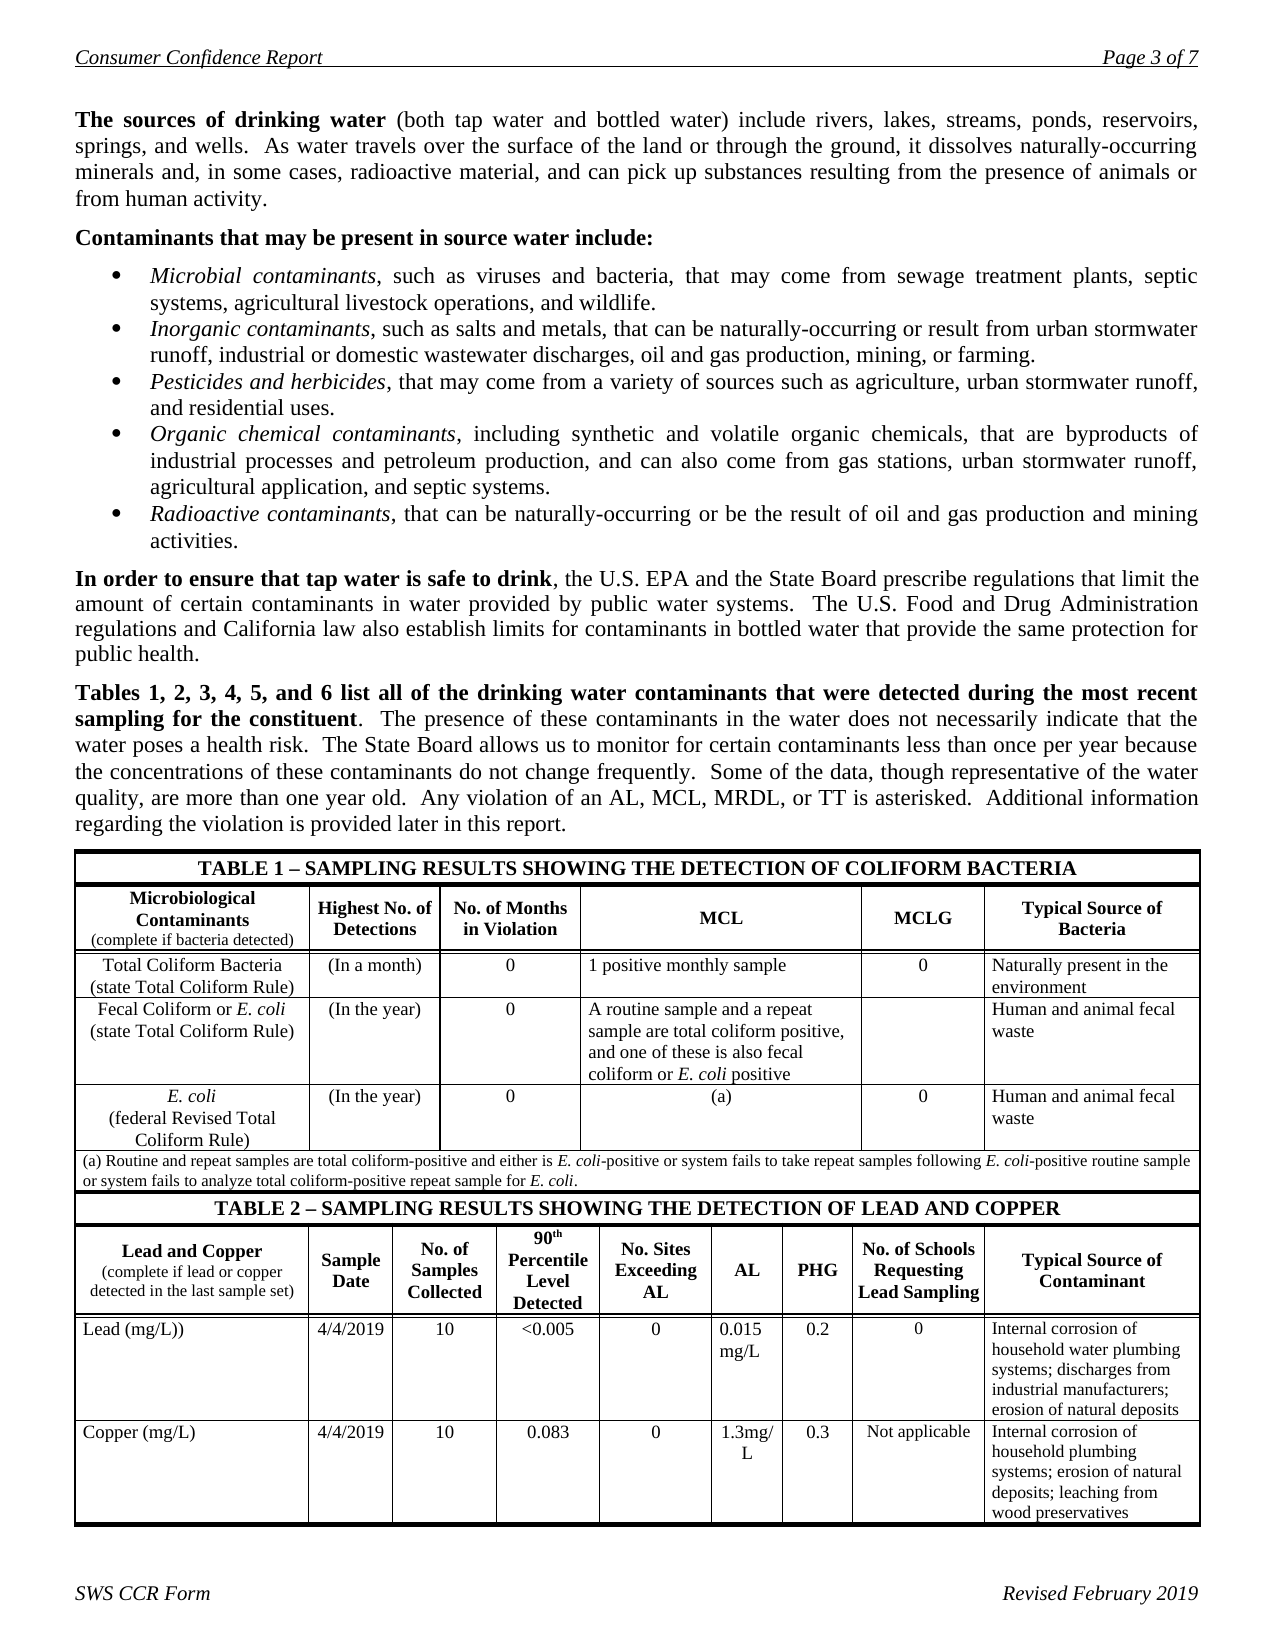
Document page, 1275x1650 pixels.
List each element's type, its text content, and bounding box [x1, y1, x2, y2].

table_cell 0.2 [783, 1318, 852, 1419]
table_cell 0.083 [497, 1421, 599, 1522]
table_cell MCL [581, 887, 861, 949]
table_cell Microbiological Contaminants (complete if bacteria detected) [76, 887, 309, 949]
table_cell 0 [441, 954, 580, 997]
table_cell <0.005 [497, 1318, 599, 1419]
table_cell Not applicable [853, 1421, 984, 1522]
table_cell 0 [853, 1318, 984, 1419]
table_cell (In a month) [310, 954, 439, 997]
table_cell 0 [862, 954, 984, 997]
table_cell Internal corrosion of household plumbing systems; erosion of natural deposits; leaching from wood preservatives [985, 1421, 1199, 1522]
table_cell Naturally present in the environment [985, 954, 1199, 997]
table_cell 0 [441, 998, 580, 1084]
table_cell 0 [600, 1421, 711, 1522]
table_cell 10 [393, 1421, 496, 1522]
table_cell E. coli (federal Revised Total Coliform Rule) [76, 1085, 309, 1150]
table_cell Human and animal fecal waste [985, 1085, 1199, 1150]
table_cell Typical Source of Contaminant [985, 1227, 1199, 1313]
table_cell Human and animal fecal waste [985, 998, 1199, 1084]
table_header Table 1 – SAMPLING RESULTS SHOWING the detection of coliform bacteria [76, 854, 1199, 882]
table_cell Lead and Copper (complete if lead or copper detected in the last sample set) [76, 1227, 308, 1313]
text Contaminants that may be present in source water include: [75, 223, 1200, 250]
text The sources of drinking water (both tap water and bottled water) include rivers, lakes, streams, ponds, reservoirs, springs, and wells. As water travels over the surface of the land or through the ground, it dissolves naturally-occurring minerals and, in some cases, radioactive material, and can pick up substances resulting from the presence of animals or from human activity. [75, 106, 1200, 211]
table_cell 10 [393, 1318, 496, 1419]
table_cell Typical Source of Bacteria [985, 887, 1199, 949]
text In order to ensure that tap water is safe to drink, the U.S. EPA and the State Board prescribe regulations that limit the amount of certain contaminants in water provided by public water systems. The U.S. Food and Drug Administration regulations and California law also establish limits for contaminants in bottled water that provide the same protection for public health. [75, 566, 1200, 666]
text Tables 1, 2, 3, 4, 5, and 6 list all of the drinking water contaminants that were detected during the most recent sampling for the constituent. The presence of these contaminants in the water does not necessarily indicate that the water poses a health risk. The State Board allows us to monitor for certain contaminants less than once per year because the concentrations of these contaminants do not change frequently. Some of the data, though representative of the water quality, are more than one year old. Any violation of an AL, MCL, MRDL, or TT is asterisked. Additional information regarding the violation is provided later in this report. [75, 679, 1200, 837]
list Pesticides and herbicides, that may come from a variety of sources such as agriculture, urban stormwater runoff, and residential uses. [112, 368, 1200, 421]
table_cell A routine sample and a repeat sample are total coliform positive, and one of these is also fecal coliform or E. coli positive [581, 998, 861, 1084]
table_cell (In the year) [310, 1085, 439, 1150]
table_cell No. of Months in Violation [441, 887, 580, 949]
table_cell 0 [600, 1318, 711, 1419]
table_cell PHG [783, 1227, 852, 1313]
table_cell 4/4/2019 [309, 1421, 392, 1522]
table_cell 4/4/2019 [309, 1318, 392, 1419]
table_cell (In the year) [310, 998, 439, 1084]
table_cell Total Coliform Bacteria (state Total Coliform Rule) [76, 954, 309, 997]
table_cell 1.3mg/L [712, 1421, 782, 1522]
table_cell 0.015mg/L [712, 1318, 782, 1419]
table_cell Sample Date [309, 1227, 392, 1313]
table_cell Internal corrosion of household water plumbing systems; discharges from industrial manufacturers; erosion of natural deposits [985, 1318, 1199, 1419]
table_cell No. of Samples Collected [393, 1227, 496, 1313]
table_cell No. Sites Exceeding AL [600, 1227, 711, 1313]
table_cell 0 [862, 1085, 984, 1150]
table_cell Fecal Coliform or E. coli (state Total Coliform Rule) [76, 998, 309, 1084]
list Radioactive contaminants, that can be naturally-occurring or be the result of oil and gas production and mining activities. [112, 499, 1200, 554]
table_cell MCLG [862, 887, 984, 949]
table_cell Lead (mg/L)) [76, 1318, 308, 1419]
table_cell 0.3 [783, 1421, 852, 1522]
list Organic chemical contaminants, including synthetic and volatile organic chemicals, that are byproducts of industrial processes and petroleum production, and can also come from gas stations, urban stormwater runoff, agricultural application, and septic systems. [112, 421, 1200, 499]
list Inorganic contaminants, such as salts and metals, that can be naturally-occurring or result from urban stormwater runoff, industrial or domestic wastewater discharges, oil and gas production, mining, or farming. [112, 315, 1200, 368]
table_cell 0 [441, 1085, 580, 1150]
table_cell Copper (mg/L) [76, 1421, 308, 1522]
table_cell (a) Routine and repeat samples are total coliform-positive and either is E. coli-positive or system fails to take repeat samples following E. coli-positive routine sample or system fails to analyze total coliform-positive repeat sample for E. coli. [76, 1151, 1199, 1189]
table_cell [862, 998, 984, 1084]
table_cell 1 positive monthly sample [581, 954, 861, 997]
table_cell Highest No. of Detections [310, 887, 439, 949]
table_cell Table 2 – SAMPLING RESULTS SHOWING THE detection of Lead and copper [76, 1194, 1199, 1222]
table_cell (a) [581, 1085, 861, 1150]
table_cell No. of Schools Requesting Lead Sampling [853, 1227, 984, 1313]
list Microbial contaminants, such as viruses and bacteria, that may come from sewage treatment plants, septic systems, agricultural livestock operations, and wildlife. [112, 262, 1200, 315]
table_cell [712, 1227, 782, 1313]
table_cell 90th Percentile Level Detected [497, 1227, 599, 1313]
